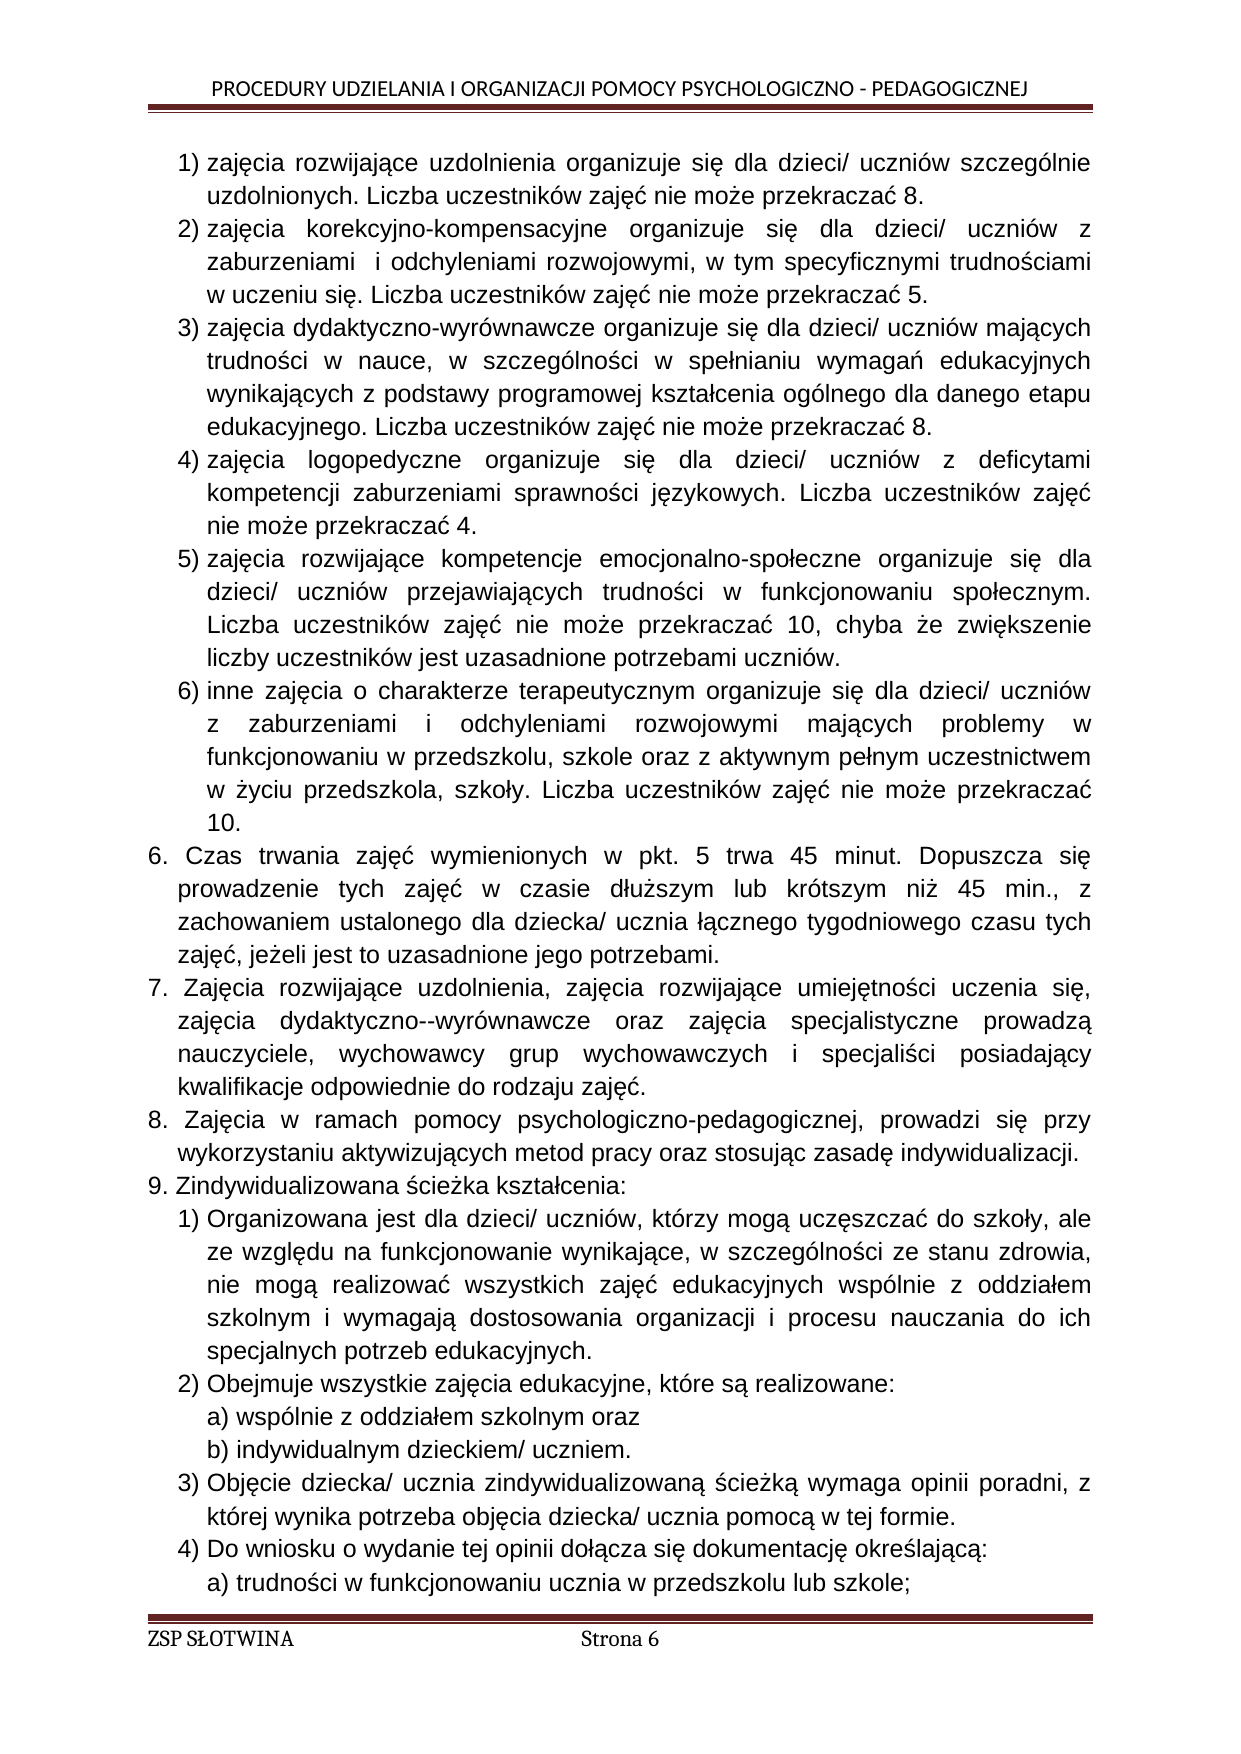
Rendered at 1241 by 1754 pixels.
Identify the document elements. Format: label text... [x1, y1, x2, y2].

list zajęcia rozwijające uzdolnienia organizuje się dla dzieci/ uczniów szczególnie uzdolnionych. Liczba uczestników zajęć nie może przekraczać 8. [177, 148, 1093, 209]
list zajęcia logopedyczne organizuje się dla dzieci/ uczniów z deficytami kompetencji zaburzeniami sprawności językowych. Liczba uczestników zajęć nie może przekraczać 4. [177, 445, 1093, 539]
list trudności w funkcjonowaniu ucznia w przedszkolu lub szkole; [207, 1567, 1093, 1596]
list Obejmuje wszystkie zajęcia edukacyjne, które są realizowane: [177, 1369, 1093, 1398]
list Objęcie dziecka/ ucznia zindywidualizowaną ścieżką wymaga opinii poradni, z której wynika potrzeba objęcia dziecka/ ucznia pomocą w tej formie. [177, 1468, 1093, 1530]
list zajęcia korekcyjno-kompensacyjne organizuje się dla dzieci/ uczniów z zaburzeniami i odchyleniami rozwojowymi, w tym specyficznymi trudnościami w uczeniu się. Liczba uczestników zajęć nie może przekraczać 5. [177, 214, 1093, 308]
text 7. Zajęcia rozwijające uzdolnienia, zajęcia rozwijające umiejętności uczenia się, zajęcia dydaktyczno--wyrównawcze oraz zajęcia specjalistyczne prowadzą nauczyciele, wychowawcy grup wychowawczych i specjaliści posiadający kwalifikacje odpowiednie do rodzaju zajęć. [148, 973, 1093, 1101]
text 6. Czas trwania zajęć wymienionych w pkt. 5 trwa 45 minut. Dopuszcza się prowadzenie tych zajęć w czasie dłuższym lub krótszym niż 45 min., z zachowaniem ustalonego dla dziecka/ ucznia łącznego tygodniowego czasu tych zajęć, jeżeli jest to uzasadnione jego potrzebami. [148, 841, 1093, 969]
list zajęcia rozwijające kompetencje emocjonalno-społeczne organizuje się dla dzieci/ uczniów przejawiających trudności w funkcjonowaniu społecznym. Liczba uczestników zajęć nie może przekraczać 10, chyba że zwiększenie liczby uczestników jest uzasadnione potrzebami uczniów. [177, 544, 1093, 672]
list wspólnie z oddziałem szkolnym oraz [207, 1402, 1093, 1431]
text 8. Zajęcia w ramach pomocy psychologiczno-pedagogicznej, prowadzi się przy wykorzystaniu aktywizujących metod pracy oraz stosując zasadę indywidualizacji. [148, 1105, 1093, 1167]
list zajęcia dydaktyczno-wyrównawcze organizuje się dla dzieci/ uczniów mających trudności w nauce, w szczególności w spełnianiu wymagań edukacyjnych wynikających z podstawy programowej kształcenia ogólnego dla danego etapu edukacyjnego. Liczba uczestników zajęć nie może przekraczać 8. [177, 313, 1093, 441]
list indywidualnym dzieckiem/ uczniem. [207, 1435, 1093, 1464]
list Organizowana jest dla dzieci/ uczniów, którzy mogą uczęszczać do szkoły, ale ze względu na funkcjonowanie wynikające, w szczególności ze stanu zdrowia, nie mogą realizować wszystkich zajęć edukacyjnych wspólnie z oddziałem szkolnym i wymagają dostosowania organizacji i procesu nauczania do ich specjalnych potrzeb edukacyjnych. [177, 1204, 1093, 1365]
text 9. Zindywidualizowana ścieżka kształcenia: [148, 1171, 1093, 1200]
list inne zajęcia o charakterze terapeutycznym organizuje się dla dzieci/ uczniów z zaburzeniami i odchyleniami rozwojowymi mających problemy w funkcjonowaniu w przedszkolu, szkole oraz z aktywnym pełnym uczestnictwem w życiu przedszkola, szkoły. Liczba uczestników zajęć nie może przekraczać 10. [177, 676, 1093, 837]
list Do wniosku o wydanie tej opinii dołącza się dokumentację określającą: [177, 1534, 1093, 1563]
